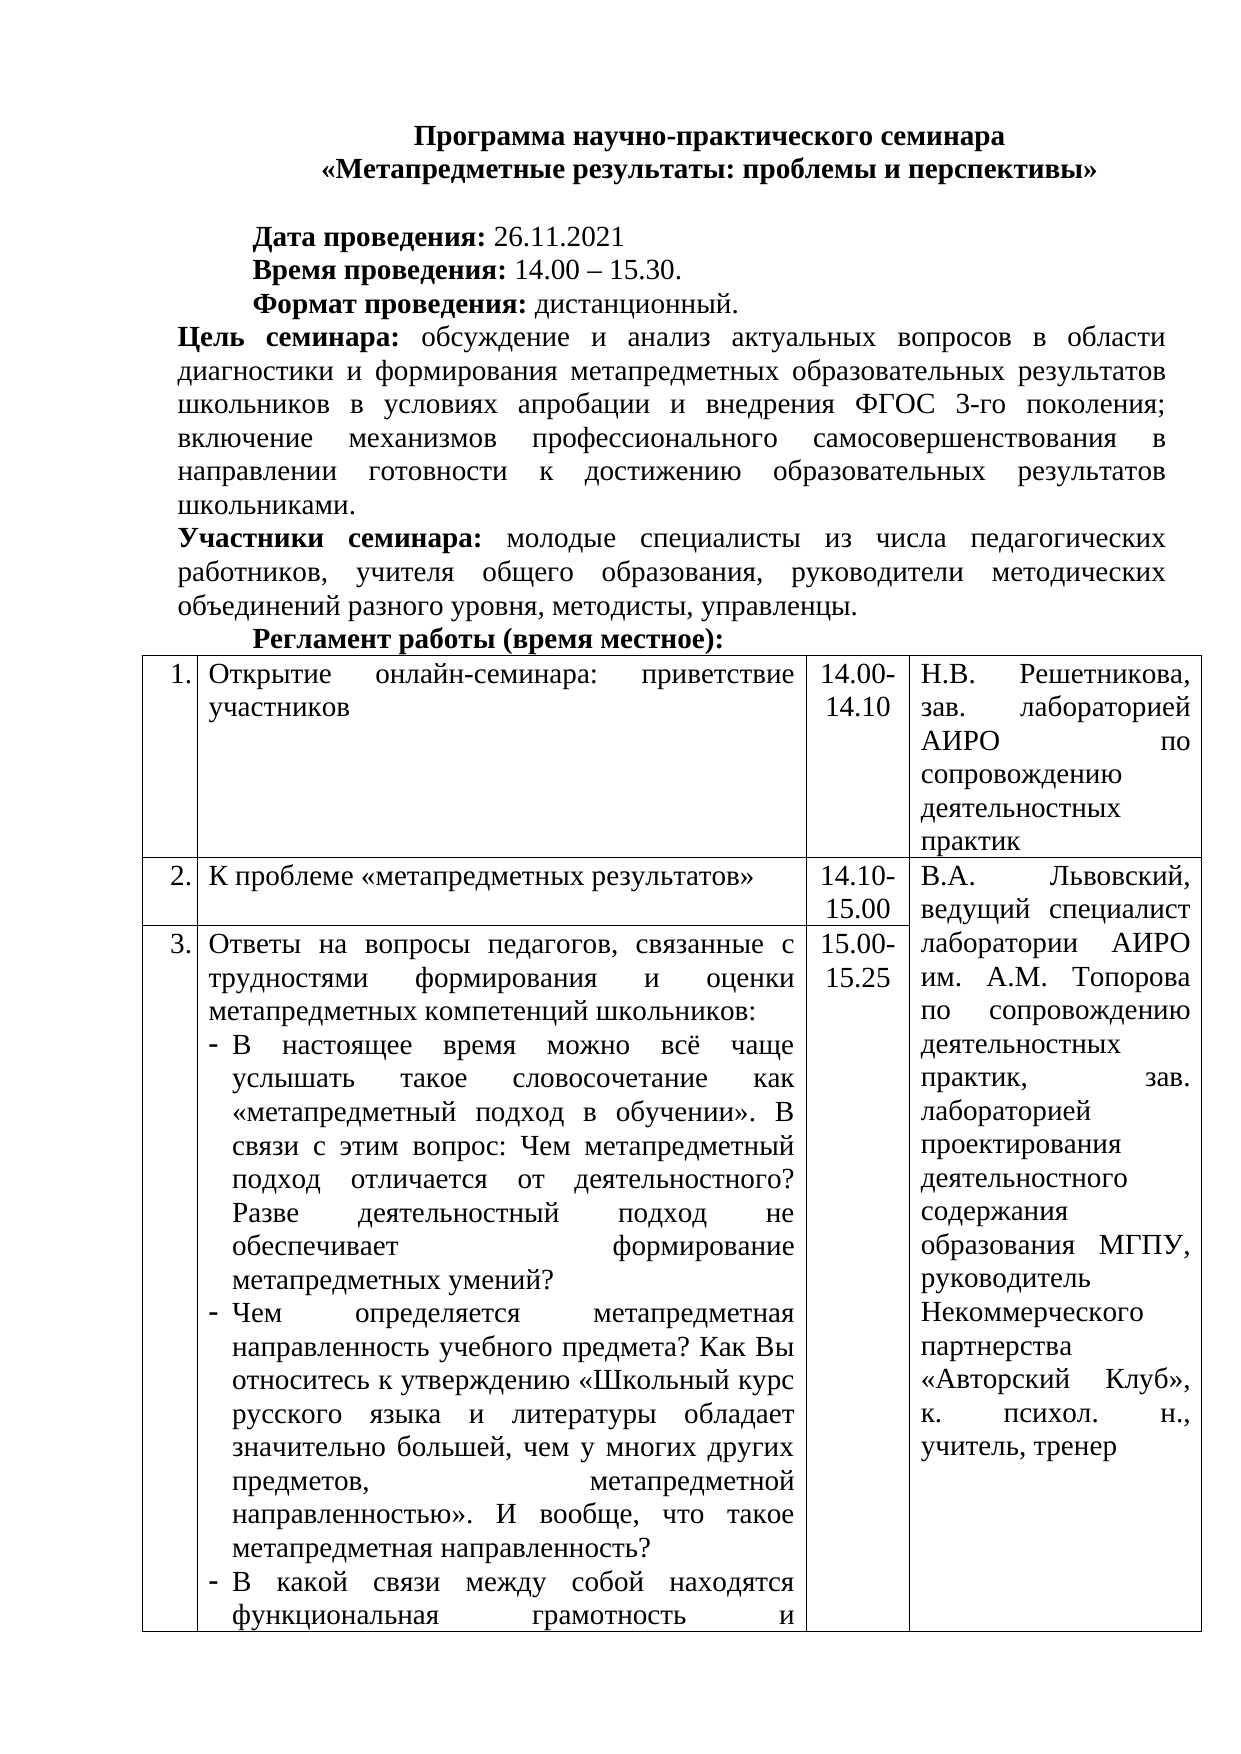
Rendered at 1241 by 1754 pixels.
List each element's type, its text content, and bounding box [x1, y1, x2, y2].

text Дата проведения: 26.11.2021 [177, 219, 1167, 252]
table_header [143, 656, 197, 857]
table_header Н.В. Решетникова, зав. лабораторией АИРО по сопровождению деятельностных практик [910, 656, 1201, 857]
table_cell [198, 926, 806, 1631]
text Программа научно-практического семинара [177, 118, 1167, 152]
table_cell 14.10-15.00 [807, 858, 909, 925]
text Время проведения: 14.00 – 15.30. [177, 252, 1167, 286]
table_cell [143, 926, 197, 1631]
table_header 14.00-14.10 [807, 656, 909, 857]
table_cell К проблеме «метапредметных результатов» [198, 858, 806, 925]
text Регламент работы (время местное): [177, 621, 1167, 655]
text «Метапредметные результаты: проблемы и перспективы» [177, 152, 1167, 185]
text Участники семинара: молодые специалисты из числа педагогических работников, учителя общего образования, руководители методических объединений разного уровня, методисты, управленцы. [177, 521, 1167, 621]
text Формат проведения: дистанционный. [177, 286, 1167, 319]
table_cell 15.00-15.25 [807, 926, 909, 1631]
text Цель семинара: обсуждение и анализ актуальных вопросов в области диагностики и формирования метапредметных образовательных результатов школьников в условиях апробации и внедрения ФГОС 3-го поколения; включение механизмов профессионального самосовершенствования в направлении готовности к достижению образовательных результатов школьниками. [177, 319, 1167, 521]
table_cell [143, 858, 197, 925]
table_header Открытие онлайн-семинара: приветствие участников [198, 656, 806, 857]
table_cell В.А. Львовский, ведущий специалист лаборатории АИРО им. А.М. Топорова по сопровождению деятельностных практик, зав. лабораторией проектирования деятельностного содержания образования МГПУ, руководитель Некоммерческого партнерства «Авторский Клуб», к. психол. н., учитель, тренер [910, 858, 1201, 1631]
